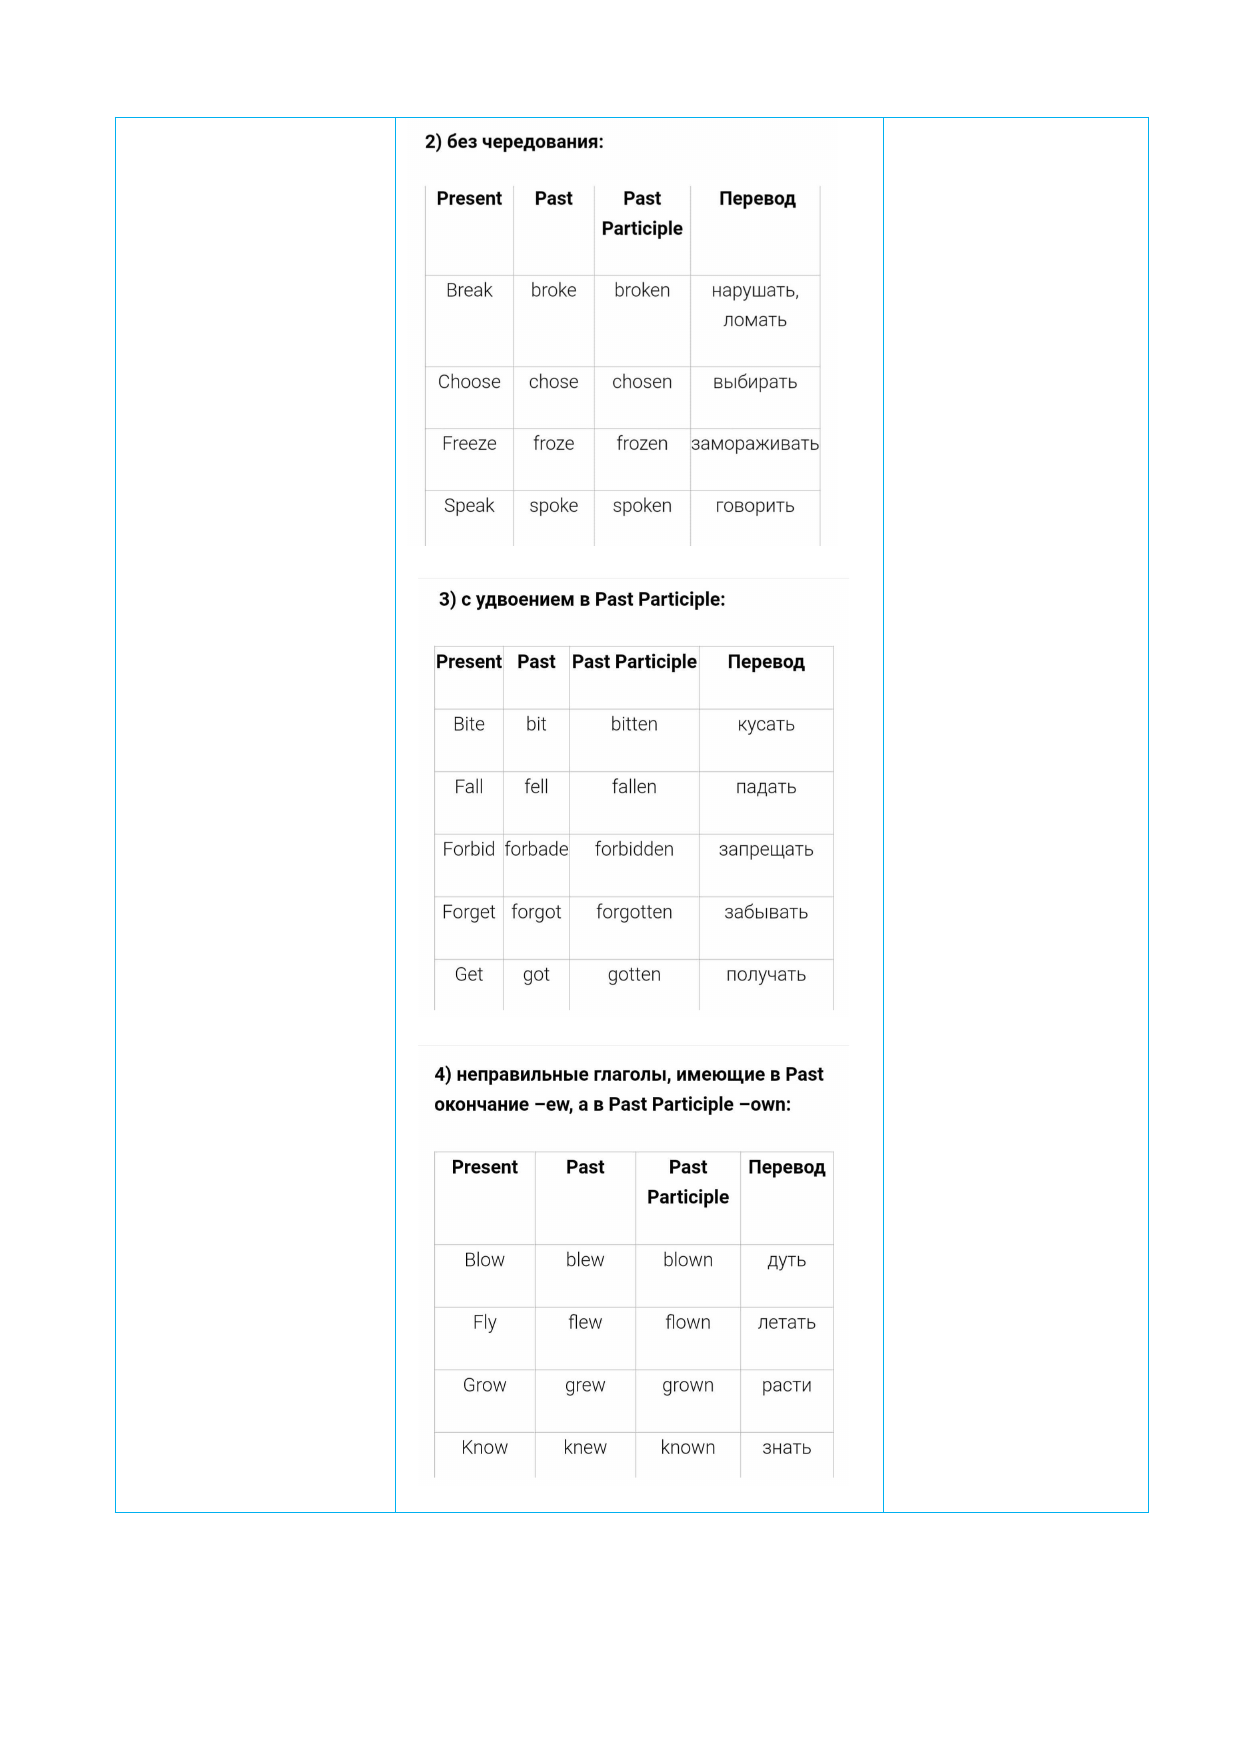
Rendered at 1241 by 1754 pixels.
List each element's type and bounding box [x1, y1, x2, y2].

table_header [396, 118, 883, 1512]
table_header [884, 118, 1148, 1512]
picture [418, 574, 850, 1017]
picture [418, 1042, 850, 1486]
picture [406, 119, 839, 546]
table_header [116, 118, 395, 1512]
